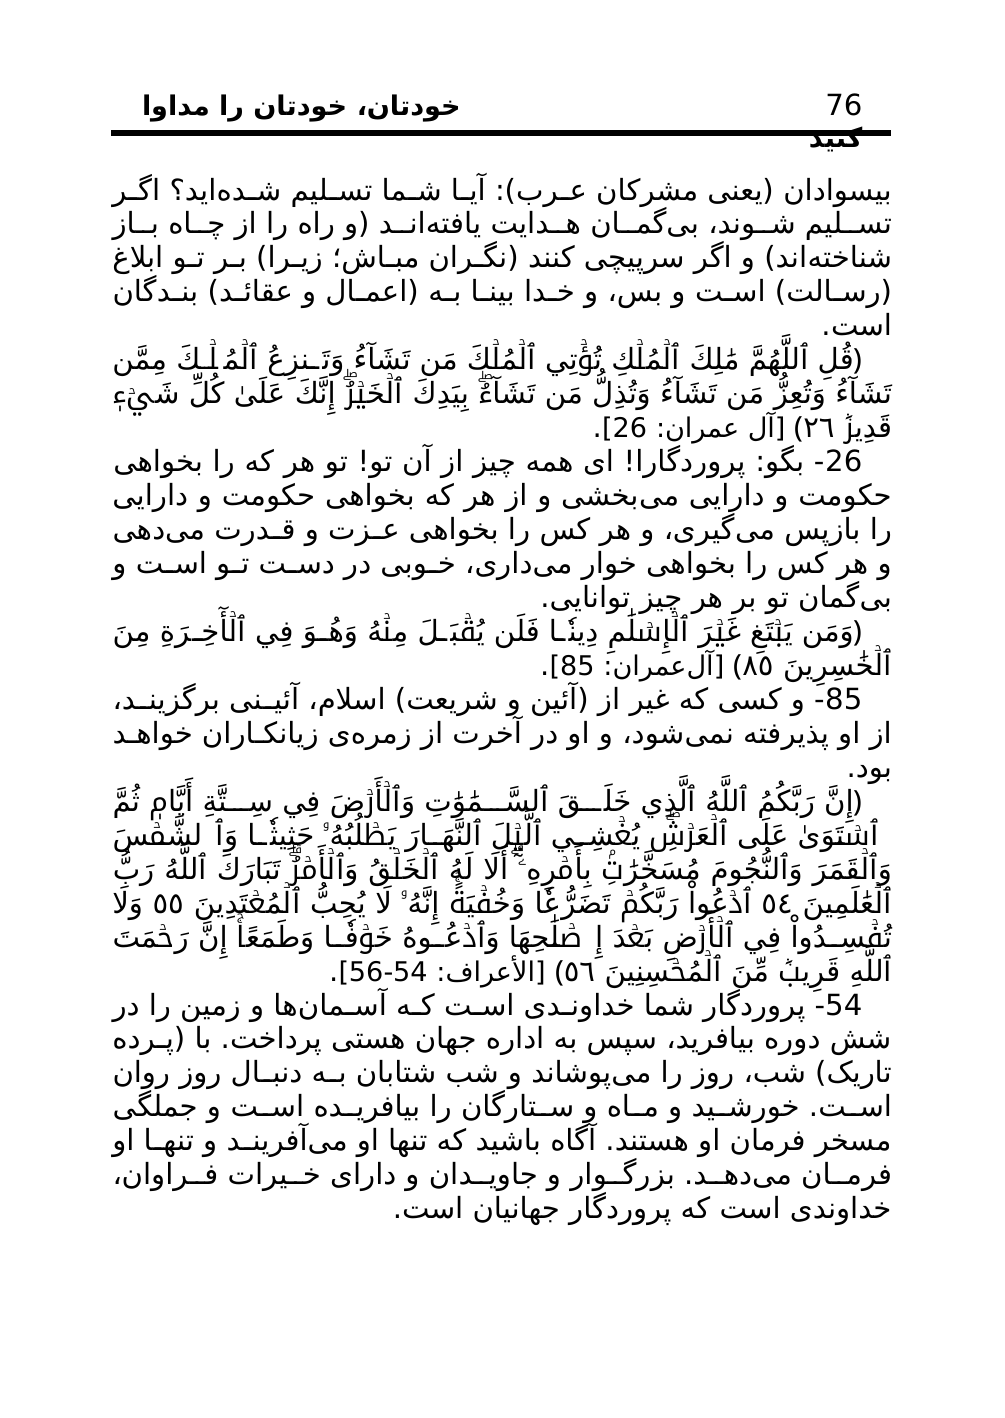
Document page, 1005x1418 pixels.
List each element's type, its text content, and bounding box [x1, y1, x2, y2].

text ﴿وَمَن يَبۡتَغِ غَيۡرَ ٱلۡإِسۡلَٰمِ دِينٗا فَلَن يُقۡبَلَ مِنۡهُ وَهُوَ فِي ٱلۡأٓخِرَةِ مِنَ ٱلۡخَٰسِرِينَ ٨٥﴾ [آل‌عمران: 85]. [112, 614, 892, 682]
text 26- بگو: پروردگارا! ای همه چیز از آن تو! تو هر که را بخواهی حکومت و دارایی می‌بخشی و از هر که بخواهی حکومت و دارایی را بازپس می‌گیری، و هر کس را بخواهی عزت و قدرت می‌دهی و هر کس را بخواهی خوار می‌داری، خوبی در دست تو است و بی‌گمان تو بر هر چیز توانایی. [112, 444, 892, 614]
text ﴿قُلِ ٱللَّهُمَّ مَٰلِكَ ٱلۡمُلۡكِ تُؤۡتِي ٱلۡمُلۡكَ مَن تَشَآءُ وَتَنزِعُ ٱلۡمُلۡكَ مِمَّن تَشَآءُ وَتُعِزُّ مَن تَشَآءُ وَتُذِلُّ مَن تَشَآءُۖ بِيَدِكَ ٱلۡخَيۡرُۖ إِنَّكَ عَلَىٰ كُلِّ شَيۡءٖ قَدِيرٞ ٢٦﴾ [آل عمران: 26]. [112, 343, 892, 444]
text 54- پروردگار شما خداوندی است که آسمان‌ها و زمین را در شش دوره بیافرید، سپس به اداره جهان هستی پرداخت. با (پرده تاریک) شب، روز را می‌پوشاند و شب شتابان به دنبال روز روان است. خورشید و ماه و ستارگان را بیافریده است و جملگی مسخر فرمان او هستند. آگاه باشید که تنها او می‌آفریند و تنها او فرمان می‌دهد. بزرگوار و جاویدان و دارای خیرات فراوان، خداوندی است که پروردگار جهانیان است. [112, 988, 892, 1226]
text ﴿إِنَّ رَبَّكُمُ ٱللَّهُ ٱلَّذِي خَلَقَ ٱلسَّمَٰوَٰتِ وَٱلۡأَرۡضَ فِي سِتَّةِ أَيَّامٖ ثُمَّ ٱسۡتَوَىٰ عَلَى ٱلۡعَرۡشِۖ يُغۡشِي ٱلَّيۡلَ ٱلنَّهَارَ يَطۡلُبُهُۥ حَثِيثٗا وَٱلشَّمۡسَ وَٱلۡقَمَرَ وَٱلنُّجُومَ مُسَخَّرَٰتِۢ بِأَمۡرِهِۦٓۗ أَلَا لَهُ ٱلۡخَلۡقُ وَٱلۡأَمۡرُۗ تَبَارَكَ ٱللَّهُ رَبُّ ٱلۡعَٰلَمِينَ ٥٤ ٱدۡعُواْ رَبَّكُمۡ تَضَرُّعٗا وَخُفۡيَةًۚ إِنَّهُۥ لَا يُحِبُّ ٱلۡمُعۡتَدِينَ ٥٥ وَلَا تُفۡسِدُواْ فِي ٱلۡأَرۡضِ بَعۡدَ إِصۡلَٰحِهَا وَٱدۡعُوهُ خَوۡفٗا وَطَمَعًاۚ إِنَّ رَحۡمَتَ ٱللَّهِ قَرِيبٞ مِّنَ ٱلۡمُحۡسِنِينَ ٥٦﴾ [الأعراف: 54-56]. [112, 784, 892, 988]
text 85- و کسی که غیر از (آئین و شریعت) اسلام، آئینی برگزیند، از او پذیرفته نمی‌شود، و او در آخرت از زمره‌ی زیانکاران خواهد بود. [112, 682, 892, 784]
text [112, 173, 892, 343]
